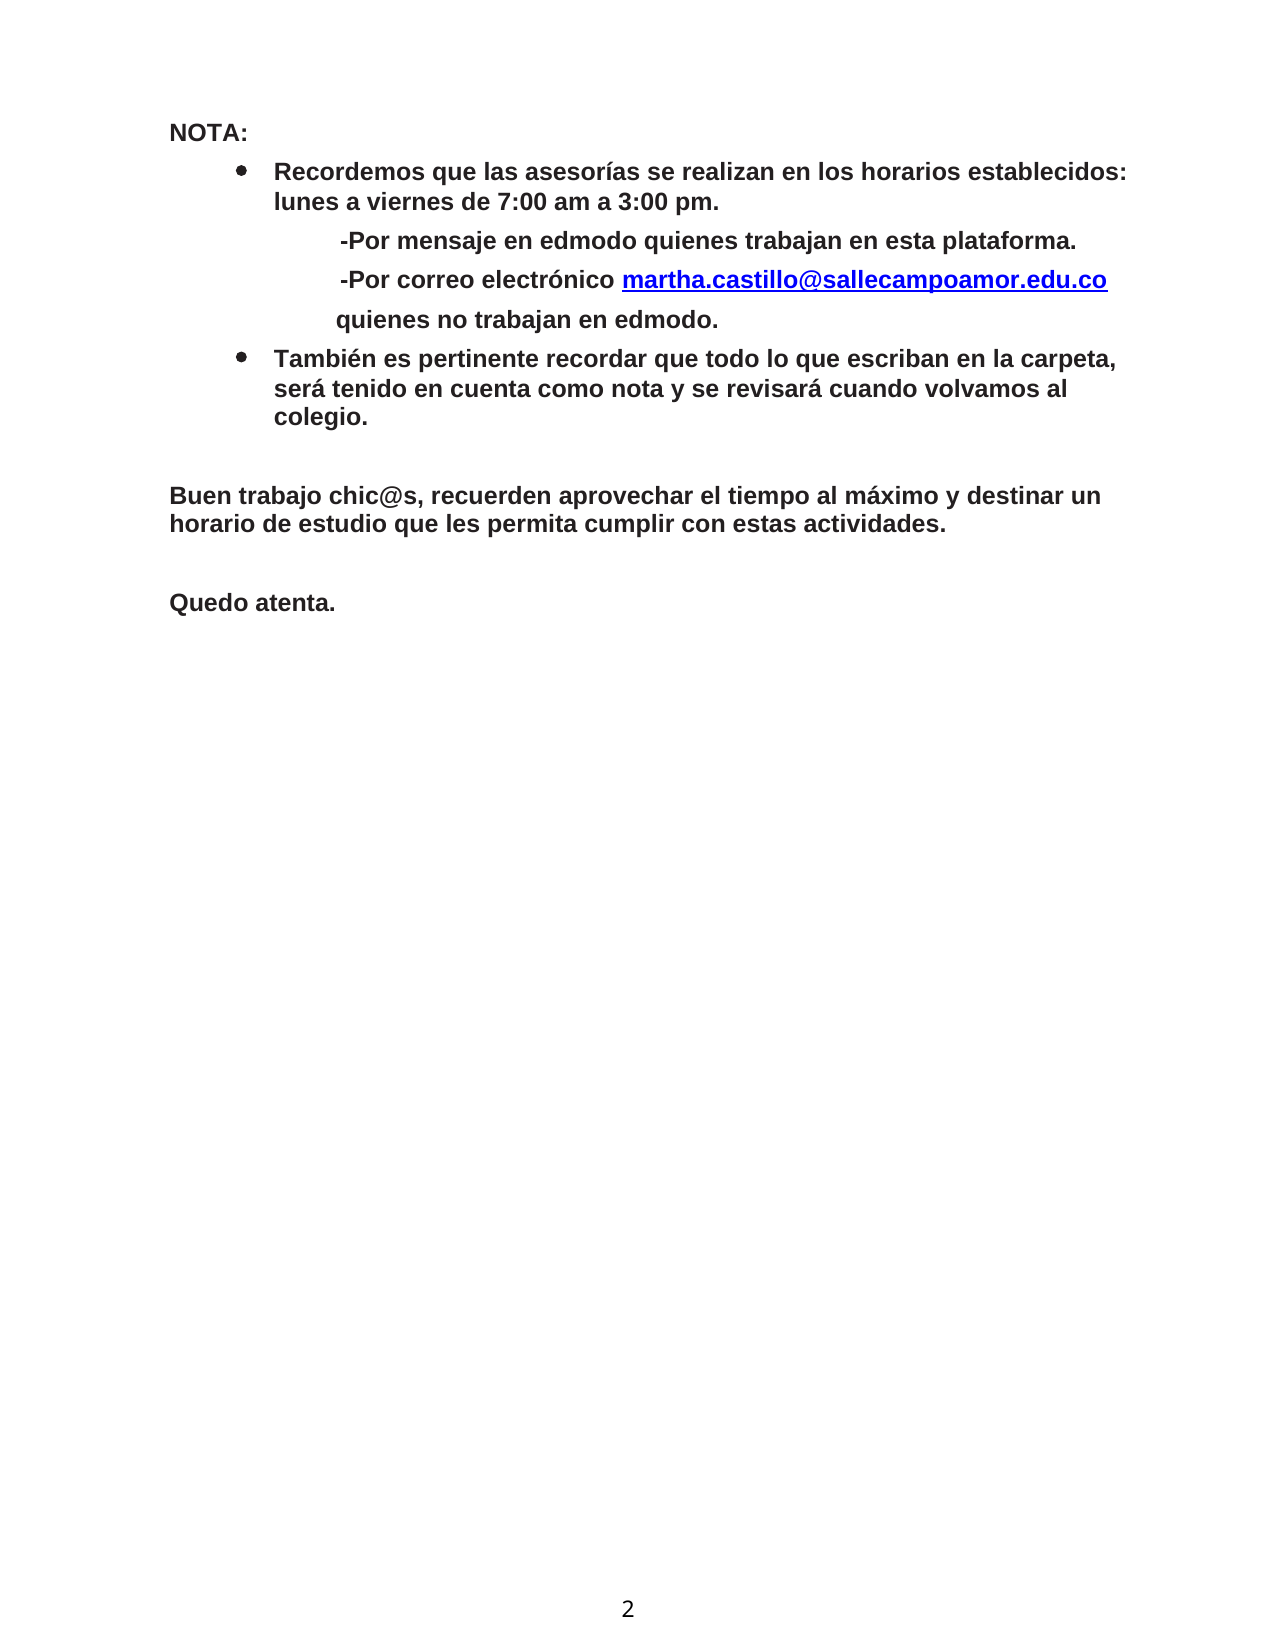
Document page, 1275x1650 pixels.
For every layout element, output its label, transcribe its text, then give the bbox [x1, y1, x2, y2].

text Buen trabajo chic@s, recuerden aprovechar el tiempo al máximo y destinar un horario de estudio que les permita cumplir con estas actividades. [169, 481, 1157, 538]
list Recordemos que las asesorías se realizan en los horarios establecidos: lunes a viernes de 7:00 am a 3:00 pm. [236, 157, 1157, 216]
text -Por mensaje en edmodo quienes trabajan en esta plataforma. [169, 226, 1157, 255]
text quienes no trabajan en edmodo. [169, 304, 1157, 333]
text NOTA: [169, 118, 1157, 147]
text Quedo atenta. [169, 588, 1157, 616]
text -Por correo electrónico martha.castillo@sallecampoamor.edu.co [169, 265, 1157, 294]
list También es pertinente recordar que todo lo que escriban en la carpeta, será tenido en cuenta como nota y se revisará cuando volvamos al colegio. [236, 344, 1157, 431]
